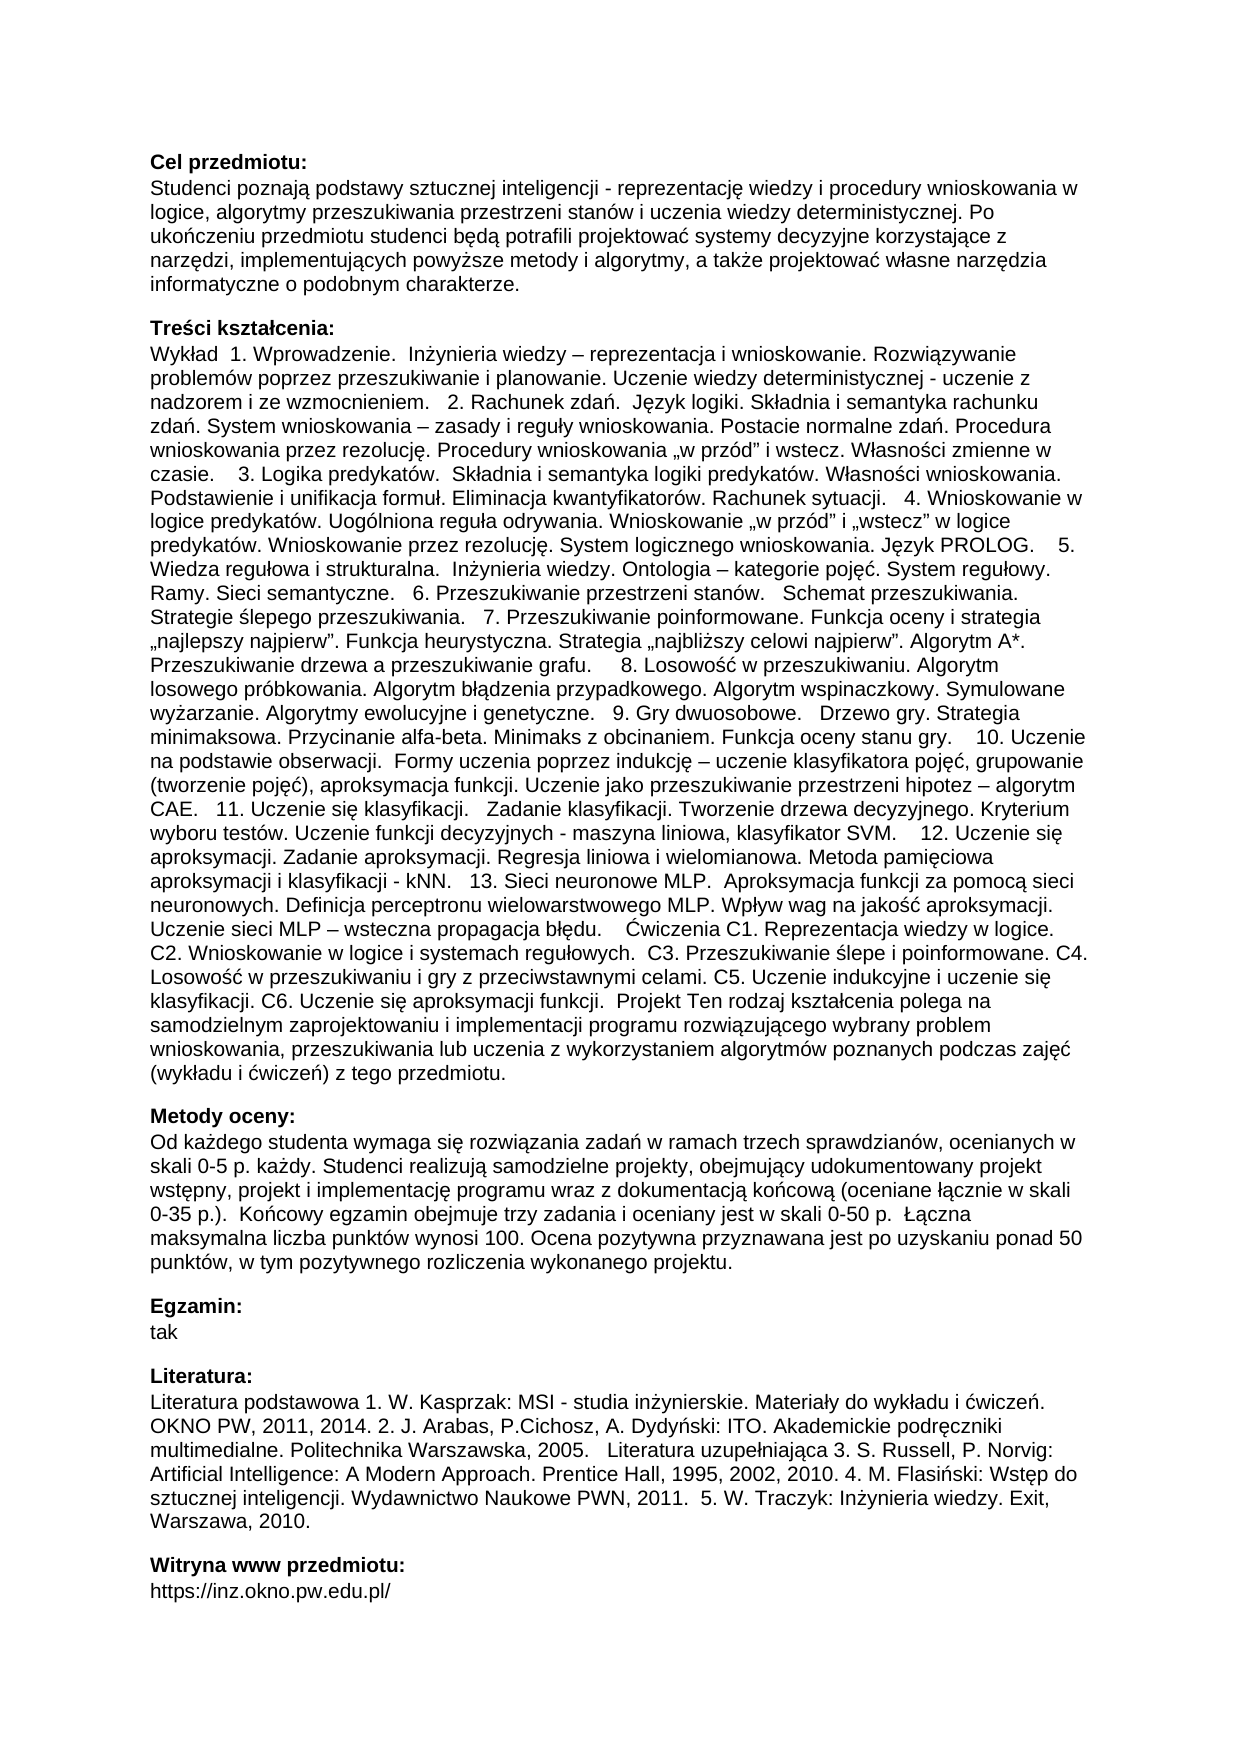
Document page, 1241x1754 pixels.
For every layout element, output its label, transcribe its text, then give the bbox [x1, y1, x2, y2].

text Literatura podstawowa 1. W. Kasprzak: MSI - studia inżynierskie. Materiały do wykładu i ćwiczeń. OKNO PW, 2011, 2014. 2. J. Arabas, P.Cichosz, A. Dydyński: ITO. Akademickie podręczniki multimedialne. Politechnika Warszawska, 2005. Literatura uzupełniająca 3. S. Russell, P. Norvig: Artificial Intelligence: A Modern Approach. Prentice Hall, 1995, 2002, 2010. 4. M. Flasiński: Wstęp do sztucznej inteligencji. Wydawnictwo Naukowe PWN, 2011. 5. W. Traczyk: Inżynieria wiedzy. Exit, Warszawa, 2010. [150, 1389, 1090, 1533]
text Witryna www przedmiotu: [150, 1553, 1090, 1577]
text https://inz.okno.pw.edu.pl/ [150, 1579, 1090, 1603]
text Cel przedmiotu: [150, 150, 1090, 174]
text Od każdego studenta wymaga się rozwiązania zadań w ramach trzech sprawdzianów, ocenianych w skali 0-5 p. każdy. Studenci realizują samodzielne projekty, obejmujący udokumentowany projekt wstępny, projekt i implementację programu wraz z dokumentacją końcową (oceniane łącznie w skali 0-35 p.). Końcowy egzamin obejmuje trzy zadania i oceniany jest w skali 0-50 p. Łączna maksymalna liczba punktów wynosi 100. Ocena pozytywna przyznawana jest po uzyskaniu ponad 50 punktów, w tym pozytywnego rozliczenia wykonanego projektu. [150, 1130, 1090, 1274]
text Treści kształcenia: [150, 316, 1090, 339]
text Egzamin: [150, 1294, 1090, 1318]
text Wykład 1. Wprowadzenie. Inżynieria wiedzy – reprezentacja i wnioskowanie. Rozwiązywanie problemów poprzez przeszukiwanie i planowanie. Uczenie wiedzy deterministycznej - uczenie z nadzorem i ze wzmocnieniem. 2. Rachunek zdań. Język logiki. Składnia i semantyka rachunku zdań. System wnioskowania – zasady i reguły wnioskowania. Postacie normalne zdań. Procedura wnioskowania przez rezolucję. Procedury wnioskowania „w przód” i wstecz. Własności zmienne w czasie. 3. Logika predykatów. Składnia i semantyka logiki predykatów. Własności wnioskowania. Podstawienie i unifikacja formuł. Eliminacja kwantyfikatorów. Rachunek sytuacji. 4. Wnioskowanie w logice predykatów. Uogólniona reguła odrywania. Wnioskowanie „w przód” i „wstecz” w logice predykatów. Wnioskowanie przez rezolucję. System logicznego wnioskowania. Język PROLOG. 5. Wiedza regułowa i strukturalna. Inżynieria wiedzy. Ontologia – kategorie pojęć. System regułowy. Ramy. Sieci semantyczne. 6. Przeszukiwanie przestrzeni stanów. Schemat przeszukiwania. Strategie ślepego przeszukiwania. 7. Przeszukiwanie poinformowane. Funkcja oceny i strategia „najlepszy najpierw”. Funkcja heurystyczna. Strategia „najbliższy celowi najpierw”. Algorytm A*. Przeszukiwanie drzewa a przeszukiwanie grafu. 8. Losowość w przeszukiwaniu. Algorytm losowego próbkowania. Algorytm błądzenia przypadkowego. Algorytm wspinaczkowy. Symulowane wyżarzanie. Algorytmy ewolucyjne i genetyczne. 9. Gry dwuosobowe. Drzewo gry. Strategia minimaksowa. Przycinanie alfa-beta. Minimaks z obcinaniem. Funkcja oceny stanu gry. 10. Uczenie na podstawie obserwacji. Formy uczenia poprzez indukcję – uczenie klasyfikatora pojęć, grupowanie (tworzenie pojęć), aproksymacja funkcji. Uczenie jako przeszukiwanie przestrzeni hipotez – algorytm CAE. 11. Uczenie się klasyfikacji. Zadanie klasyfikacji. Tworzenie drzewa decyzyjnego. Kryterium wyboru testów. Uczenie funkcji decyzyjnych - maszyna liniowa, klasyfikator SVM. 12. Uczenie się aproksymacji. Zadanie aproksymacji. Regresja liniowa i wielomianowa. Metoda pamięciowa aproksymacji i klasyfikacji - kNN. 13. Sieci neuronowe MLP. Aproksymacja funkcji za pomocą sieci neuronowych. Definicja perceptronu wielowarstwowego MLP. Wpływ wag na jakość aproksymacji. Uczenie sieci MLP – wsteczna propagacja błędu. Ćwiczenia C1. Reprezentacja wiedzy w logice. C2. Wnioskowanie w logice i systemach regułowych. C3. Przeszukiwanie ślepe i poinformowane. C4. Losowość w przeszukiwaniu i gry z przeciwstawnymi celami. C5. Uczenie indukcyjne i uczenie się klasyfikacji. C6. Uczenie się aproksymacji funkcji. Projekt Ten rodzaj kształcenia polega na samodzielnym zaprojektowaniu i implementacji programu rozwiązującego wybrany problem wnioskowania, przeszukiwania lub uczenia z wykorzystaniem algorytmów poznanych podczas zajęć (wykładu i ćwiczeń) z tego przedmiotu. [150, 342, 1090, 1084]
text Metody oceny: [150, 1104, 1090, 1128]
text Literatura: [150, 1363, 1090, 1387]
text Studenci poznają podstawy sztucznej inteligencji - reprezentację wiedzy i procedury wnioskowania w logice, algorytmy przeszukiwania przestrzeni stanów i uczenia wiedzy deterministycznej. Po ukończeniu przedmiotu studenci będą potrafili projektować systemy decyzyjne korzystające z narzędzi, implementujących powyższe metody i algorytmy, a także projektować własne narzędzia informatyczne o podobnym charakterze. [150, 176, 1090, 296]
text tak [150, 1320, 1090, 1344]
